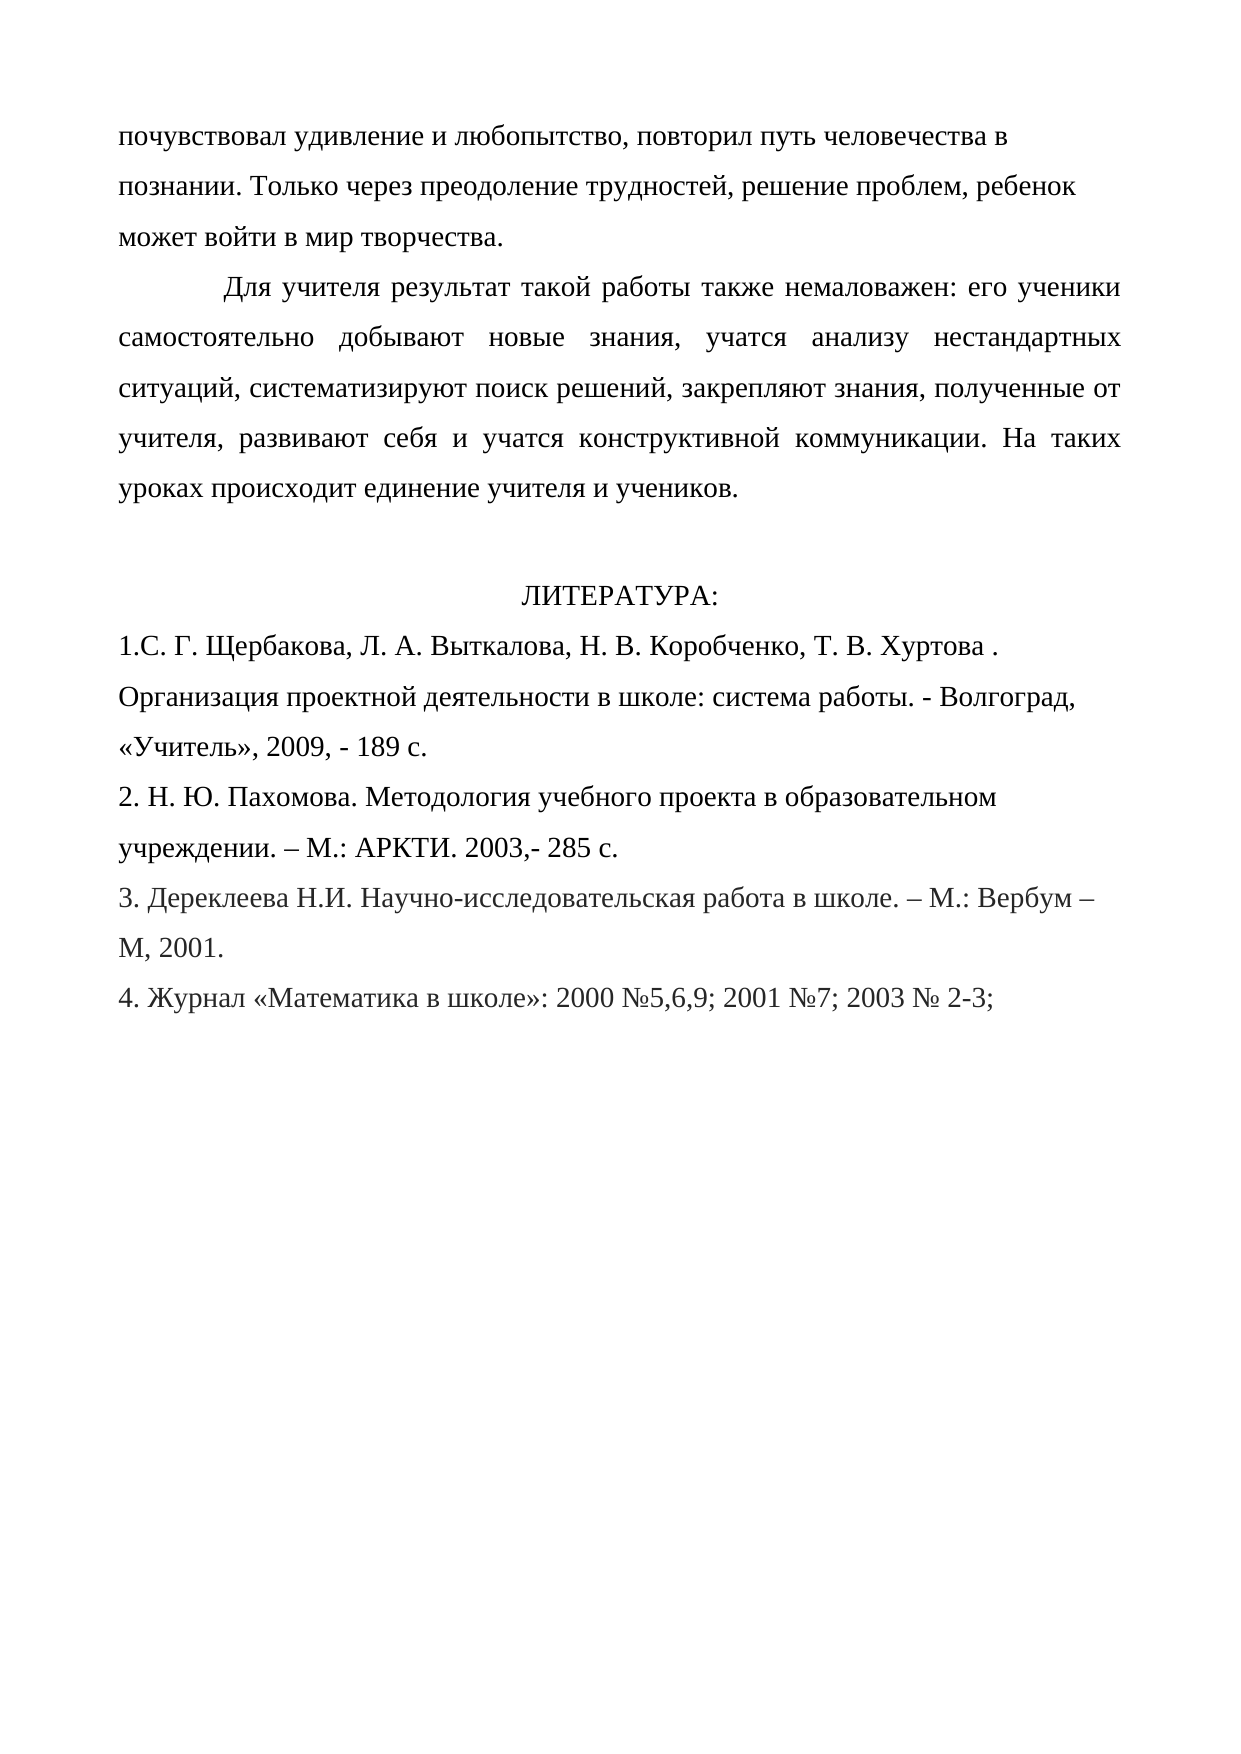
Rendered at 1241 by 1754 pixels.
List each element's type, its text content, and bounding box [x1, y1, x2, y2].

text 1.С. Г. Щербакова, Л. А. Выткалова, Н. В. Коробченко, Т. В. Хуртова . Организация проектной деятельности в школе: система работы. - Волгоград, «Учитель», 2009, - 189 с. [118, 628, 1122, 763]
text 3. Дереклеева Н.И. Научно-исследовательская работа в школе. – М.: Вербум – М, 2001. [118, 880, 1122, 964]
text ЛИТЕРАТУРА: [118, 578, 1122, 612]
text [118, 118, 1122, 252]
text 4. Журнал «Математика в школе»: 2000 №5,6,9; 2001 №7; 2003 № 2-3; [118, 981, 1122, 1014]
text Для учителя результат такой работы также немаловажен: его ученики самостоятельно добывают новые знания, учатся анализу нестандартных ситуаций, систематизируют поиск решений, закрепляют знания, полученные от учителя, развивают себя и учатся конструктивной коммуникации. На таких уроках происходит единение учителя и учеников. [118, 269, 1122, 504]
text 2. Н. Ю. Пахомова. Методология учебного проекта в образовательном учреждении. – М.: АРКТИ. 2003,- 285 с. [118, 779, 1122, 863]
